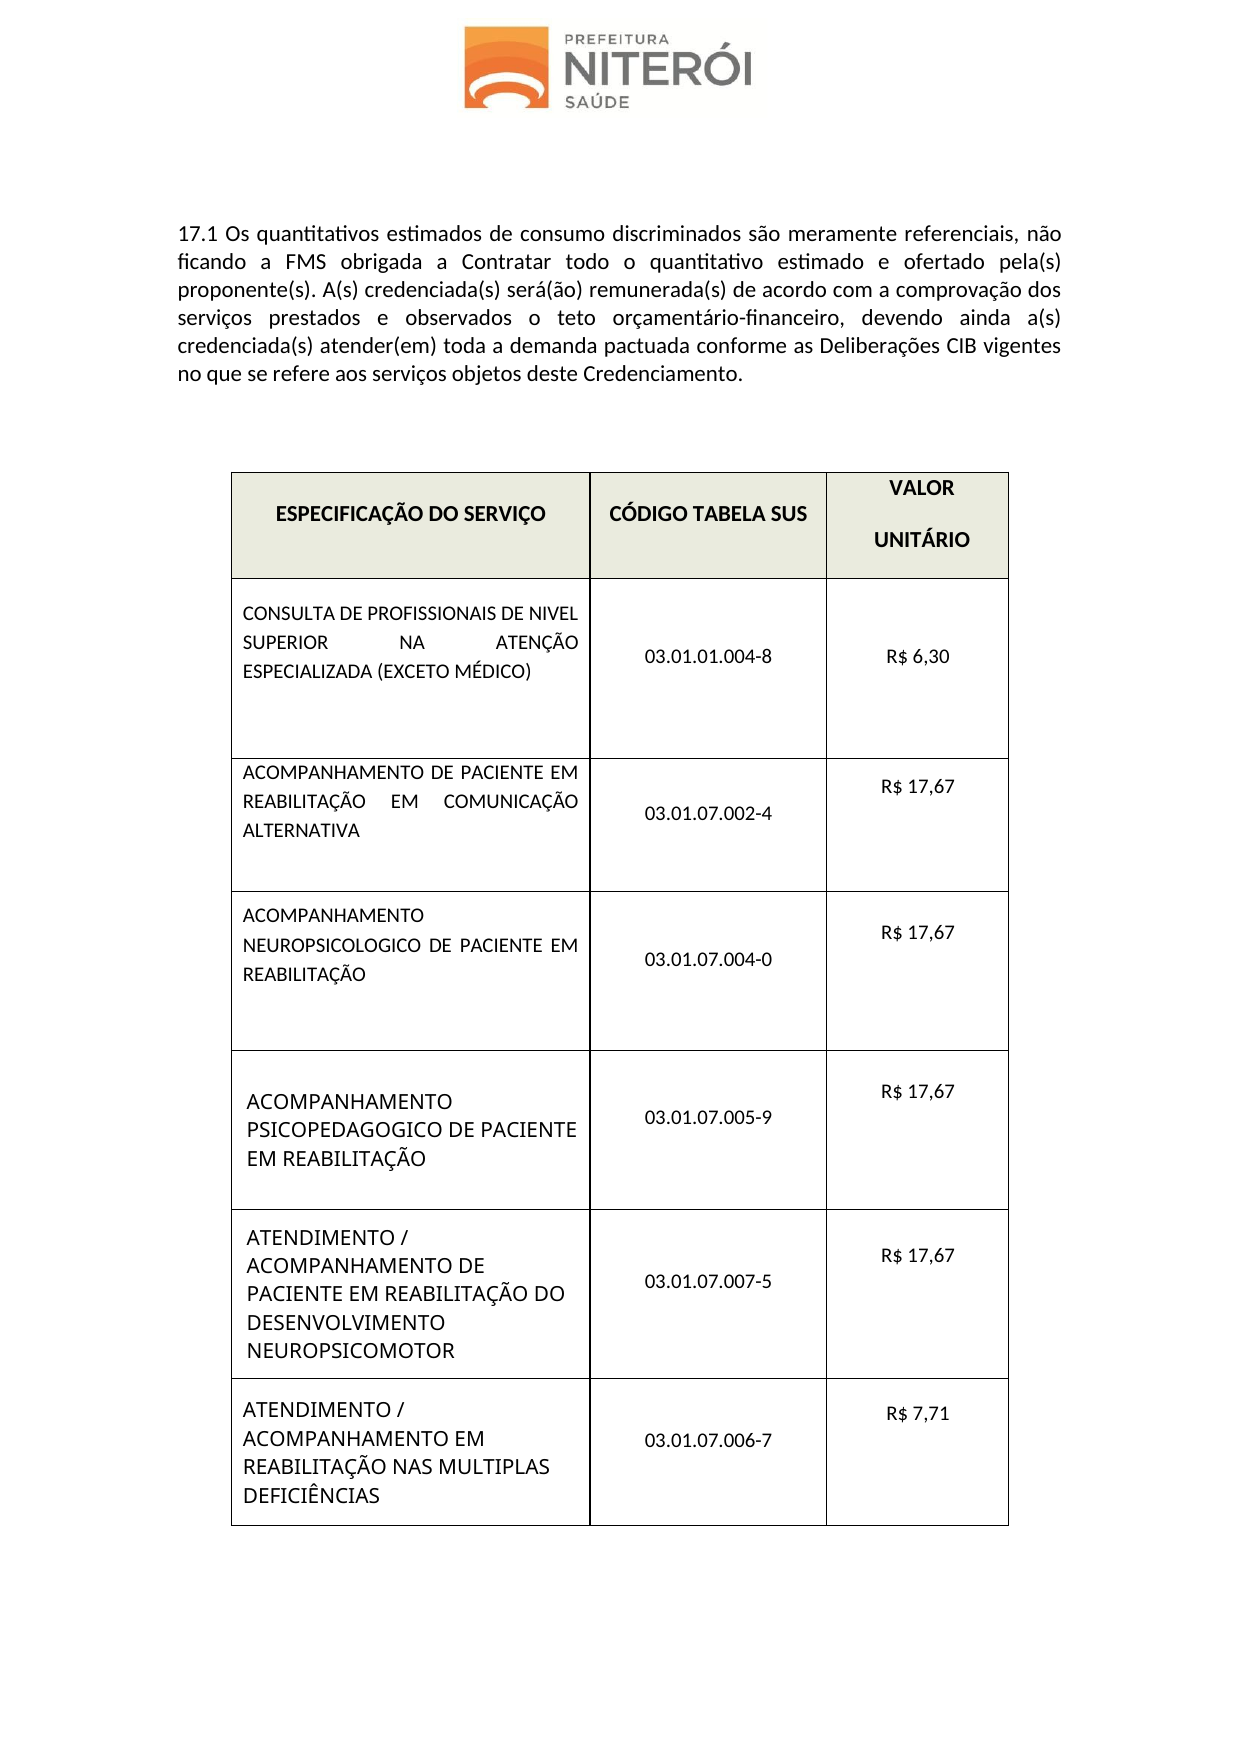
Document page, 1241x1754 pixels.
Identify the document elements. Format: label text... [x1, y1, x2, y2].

table_cell 03.01.07.007-5 [591, 1210, 826, 1377]
table_header CÓDIGO TABELA SUS [591, 473, 826, 578]
table_cell R$ 17,67 [827, 892, 1008, 1050]
table_cell R$ 7,71 [827, 1379, 1008, 1525]
table_cell ACOMPANHAMENTO NEUROPSICOLOGICO DE PACIENTE EM REABILITAÇÃO [232, 892, 589, 1050]
table_cell 03.01.01.004-8 [591, 579, 826, 758]
table_cell 03.01.07.004-0 [591, 892, 826, 1050]
text 17.1 Os quantitativos estimados de consumo discriminados são meramente referenciais, não ficando a FMS obrigada a Contratar todo o quantitativo estimado e ofertado pela(s) proponente(s). A(s) credenciada(s) será(ão) remunerada(s) de acordo com a comprovação dos serviços prestados e observados o teto orçamentário-financeiro, devendo ainda a(s) credenciada(s) atender(em) toda a demanda pactuada conforme as Deliberações CIB vigentes no que se refere aos serviços objetos deste Credenciamento. [177, 219, 1063, 387]
table_cell ACOMPANHAMENTO DE PACIENTE EM REABILITAÇÃO EM COMUNICAÇÃO ALTERNATIVA [232, 759, 589, 891]
table_cell R$ 17,67 [827, 1210, 1008, 1377]
table_cell 03.01.07.002-4 [591, 759, 826, 891]
picture [456, 18, 768, 118]
table_cell R$ 6,30 [827, 579, 1008, 758]
table_cell ATENDIMENTO / ACOMPANHAMENTO DE PACIENTE EM REABILITAÇÃO DO DESENVOLVIMENTO NEUROPSICOMOTOR [232, 1210, 589, 1377]
table_cell ATENDIMENTO / ACOMPANHAMENTO EM REABILITAÇÃO NAS MULTIPLAS DEFICIÊNCIAS [232, 1379, 589, 1525]
table_header VALOR UNITÁRIO [827, 473, 1008, 578]
table_cell ACOMPANHAMENTO PSICOPEDAGOGICO DE PACIENTE EM REABILITAÇÃO [232, 1051, 589, 1208]
table_cell R$ 17,67 [827, 1051, 1008, 1208]
table_cell 03.01.07.005-9 [591, 1051, 826, 1208]
table_cell R$ 17,67 [827, 759, 1008, 891]
table_cell 03.01.07.006-7 [591, 1379, 826, 1525]
table_cell CONSULTA DE PROFISSIONAIS DE NIVEL SUPERIOR NA ATENÇÃO ESPECIALIZADA (EXCETO MÉDICO) [232, 579, 589, 758]
table_header ESPECIFICAÇÃO DO SERVIÇO [232, 473, 589, 578]
